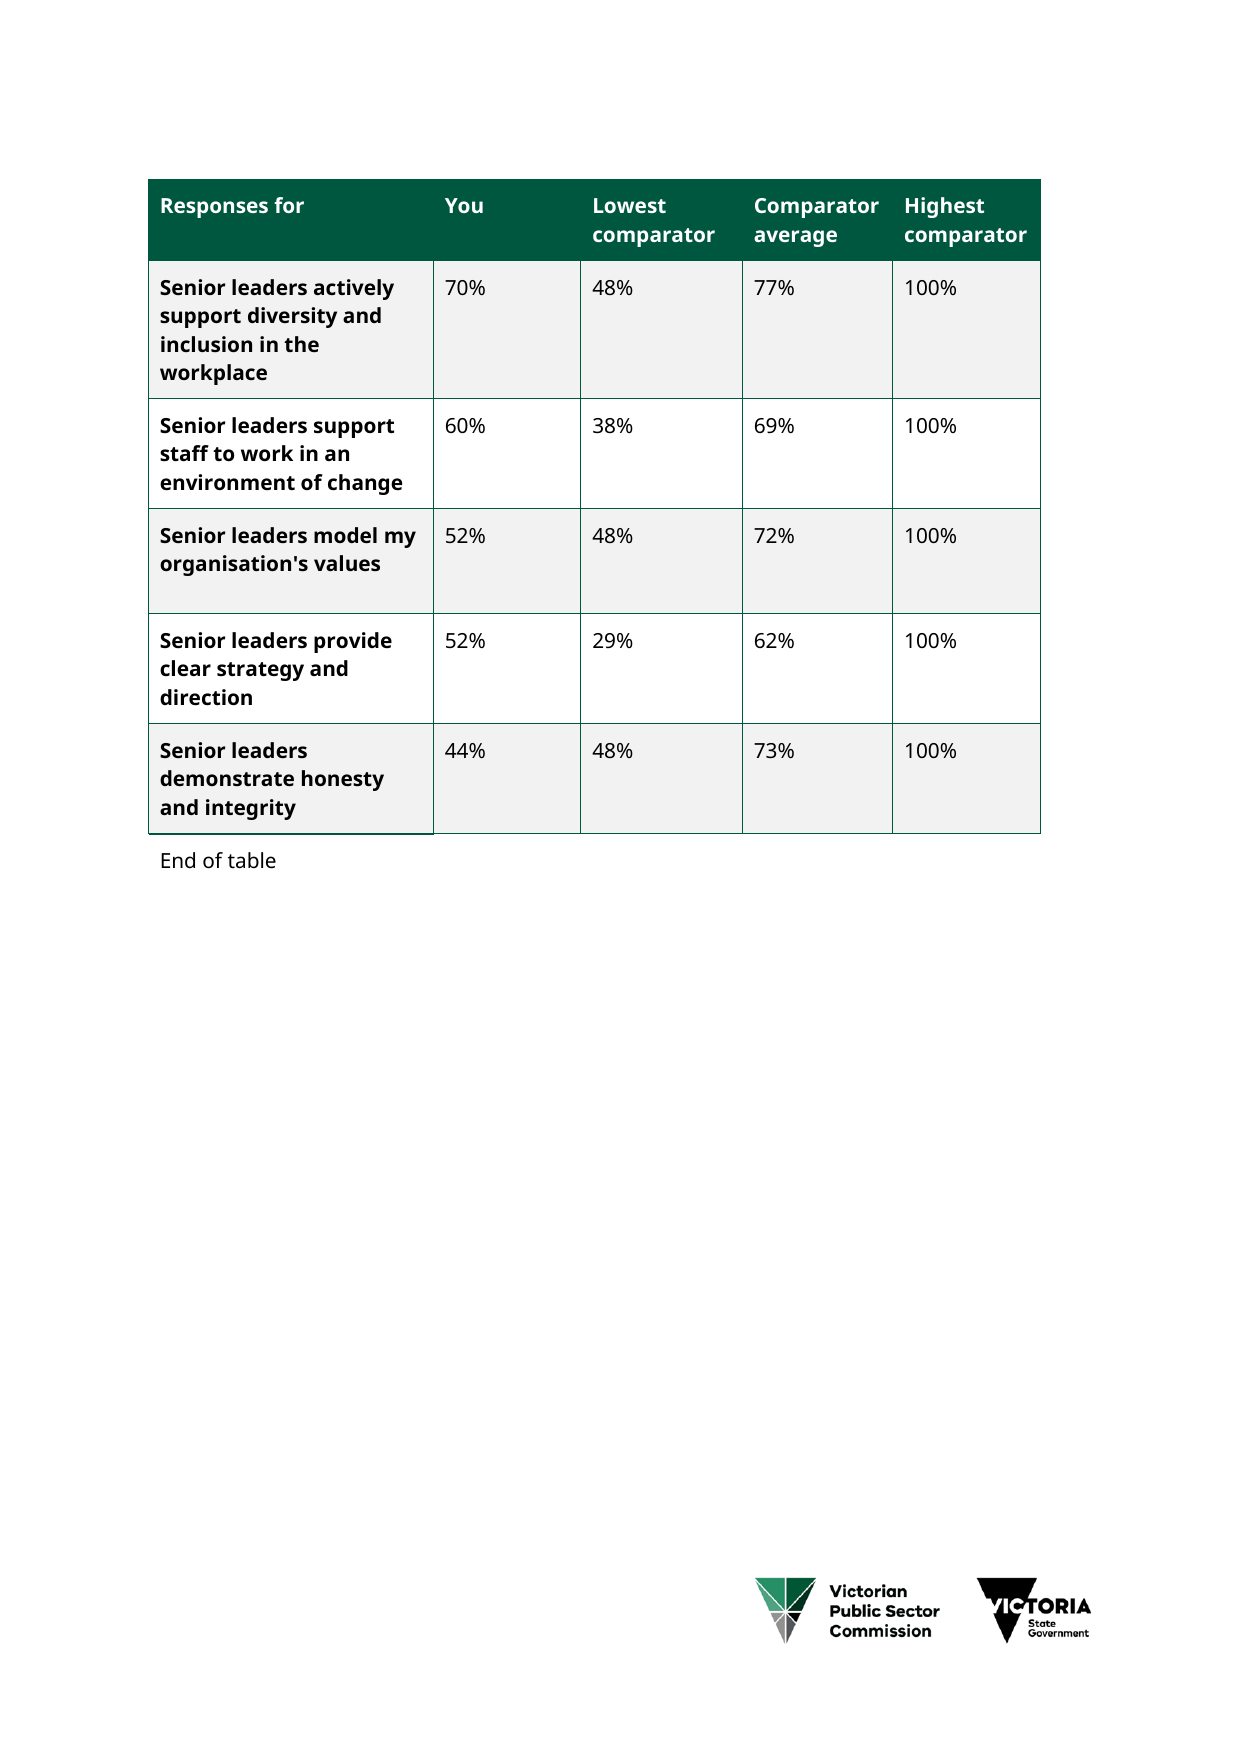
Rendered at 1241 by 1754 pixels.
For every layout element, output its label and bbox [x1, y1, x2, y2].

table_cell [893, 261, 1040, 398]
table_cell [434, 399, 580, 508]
picture [754, 1577, 1093, 1645]
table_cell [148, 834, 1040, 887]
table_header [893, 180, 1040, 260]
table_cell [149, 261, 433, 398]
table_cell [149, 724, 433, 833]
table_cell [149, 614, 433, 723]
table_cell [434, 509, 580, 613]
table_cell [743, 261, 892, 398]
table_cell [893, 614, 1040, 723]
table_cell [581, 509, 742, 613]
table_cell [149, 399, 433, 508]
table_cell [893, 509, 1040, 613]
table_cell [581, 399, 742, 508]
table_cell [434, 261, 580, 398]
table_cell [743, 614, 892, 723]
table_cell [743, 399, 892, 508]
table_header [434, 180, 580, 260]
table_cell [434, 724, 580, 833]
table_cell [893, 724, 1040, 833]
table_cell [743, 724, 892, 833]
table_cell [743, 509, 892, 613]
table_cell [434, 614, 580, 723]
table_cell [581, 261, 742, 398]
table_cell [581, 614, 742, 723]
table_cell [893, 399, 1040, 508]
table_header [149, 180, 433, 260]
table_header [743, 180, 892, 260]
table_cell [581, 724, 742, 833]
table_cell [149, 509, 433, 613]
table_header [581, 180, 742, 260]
